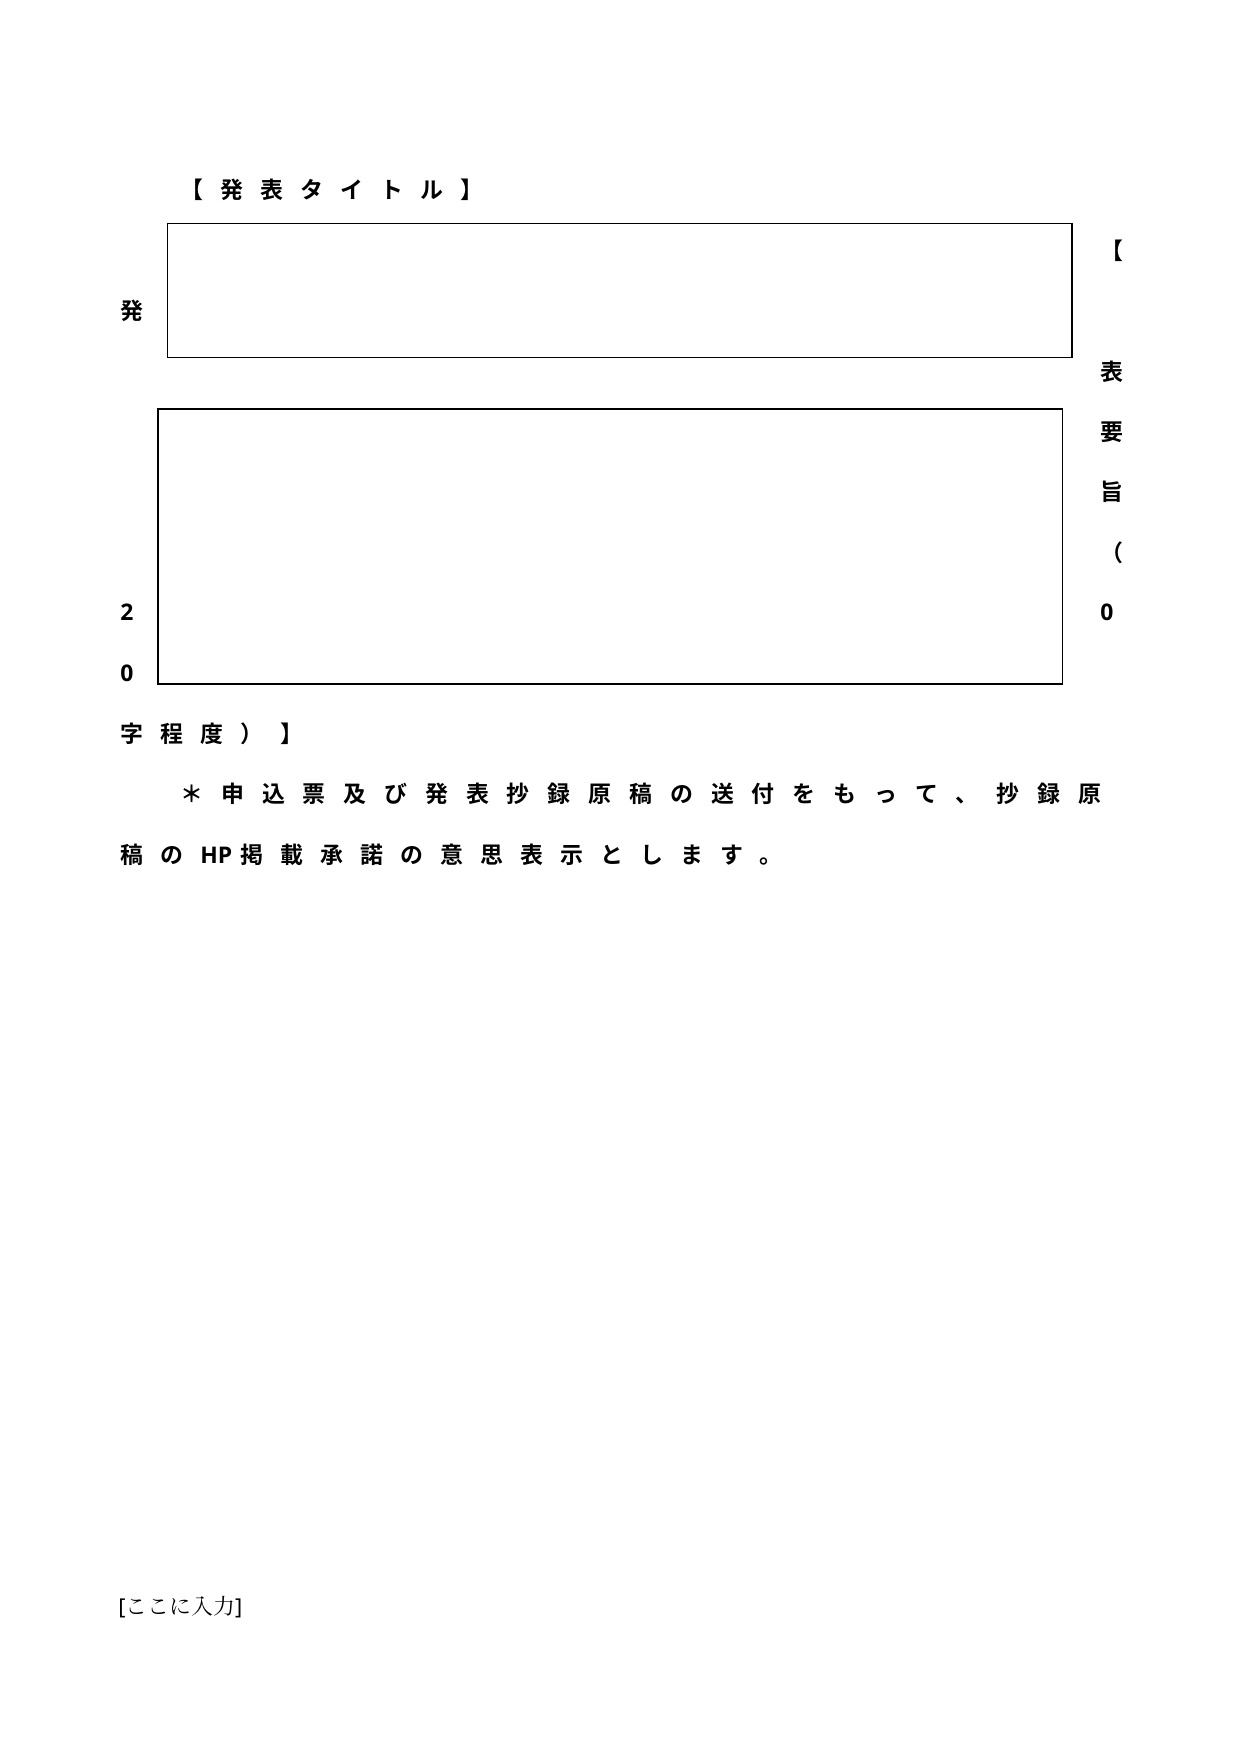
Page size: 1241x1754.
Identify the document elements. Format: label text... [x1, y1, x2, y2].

text 【発表要旨（200字程度）】 [120, 219, 1120, 763]
text ＊申込票及び発表抄録原稿の送付をもって、抄録原稿のHP掲載承諾の意思表示とします。 [120, 763, 1120, 883]
text 【発表タイトル】 [120, 158, 1120, 219]
